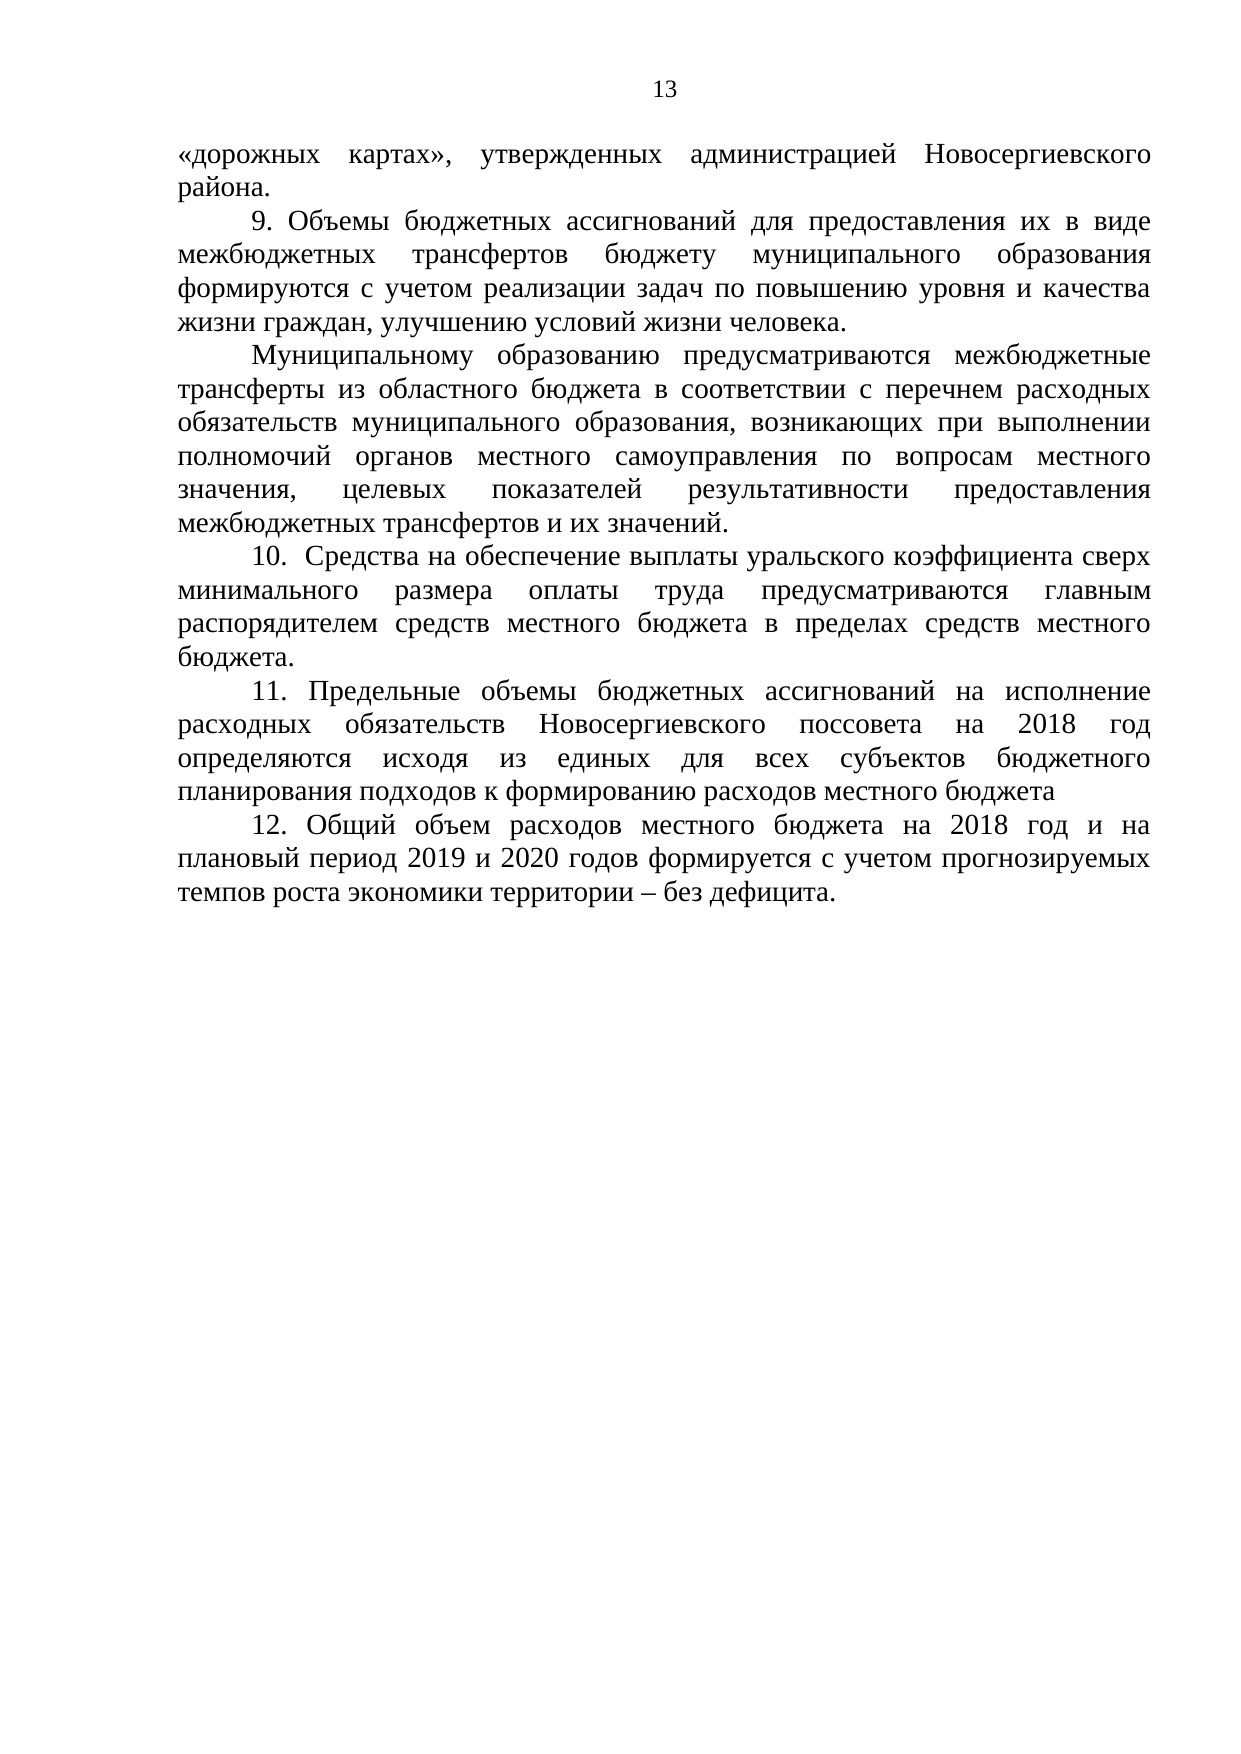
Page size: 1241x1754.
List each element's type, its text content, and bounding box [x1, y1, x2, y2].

text 10. Средства на обеспечение выплаты уральского коэффициента сверх минимального размера оплаты труда предусматриваются главным распорядителем средств местного бюджета в пределах средств местного бюджета. [177, 538, 1152, 673]
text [177, 136, 1152, 203]
text Муниципальному образованию предусматриваются межбюджетные трансферты из областного бюджета в соответствии с перечнем расходных обязательств муниципального образования, возникающих при выполнении полномочий органов местного самоуправления по вопросам местного значения, целевых показателей результативности предоставления межбюджетных трансфертов и их значений. [177, 337, 1152, 538]
text 11. Предельные объемы бюджетных ассигнований на исполнение расходных обязательств Новосергиевского поссовета на 2018 год определяются исходя из единых для всех субъектов бюджетного планирования подходов к формированию расходов местного бюджета [177, 673, 1152, 807]
text 12. Общий объем расходов местного бюджета на 2018 год и на плановый период 2019 и 2020 годов формируется с учетом прогнозируемых темпов роста экономики территории – без дефицита. [177, 807, 1152, 907]
text 9. Объемы бюджетных ассигнований для предоставления их в виде межбюджетных трансфертов бюджету муниципального образования формируются с учетом реализации задач по повышению уровня и качества жизни граждан, улучшению условий жизни человека. [177, 203, 1152, 337]
